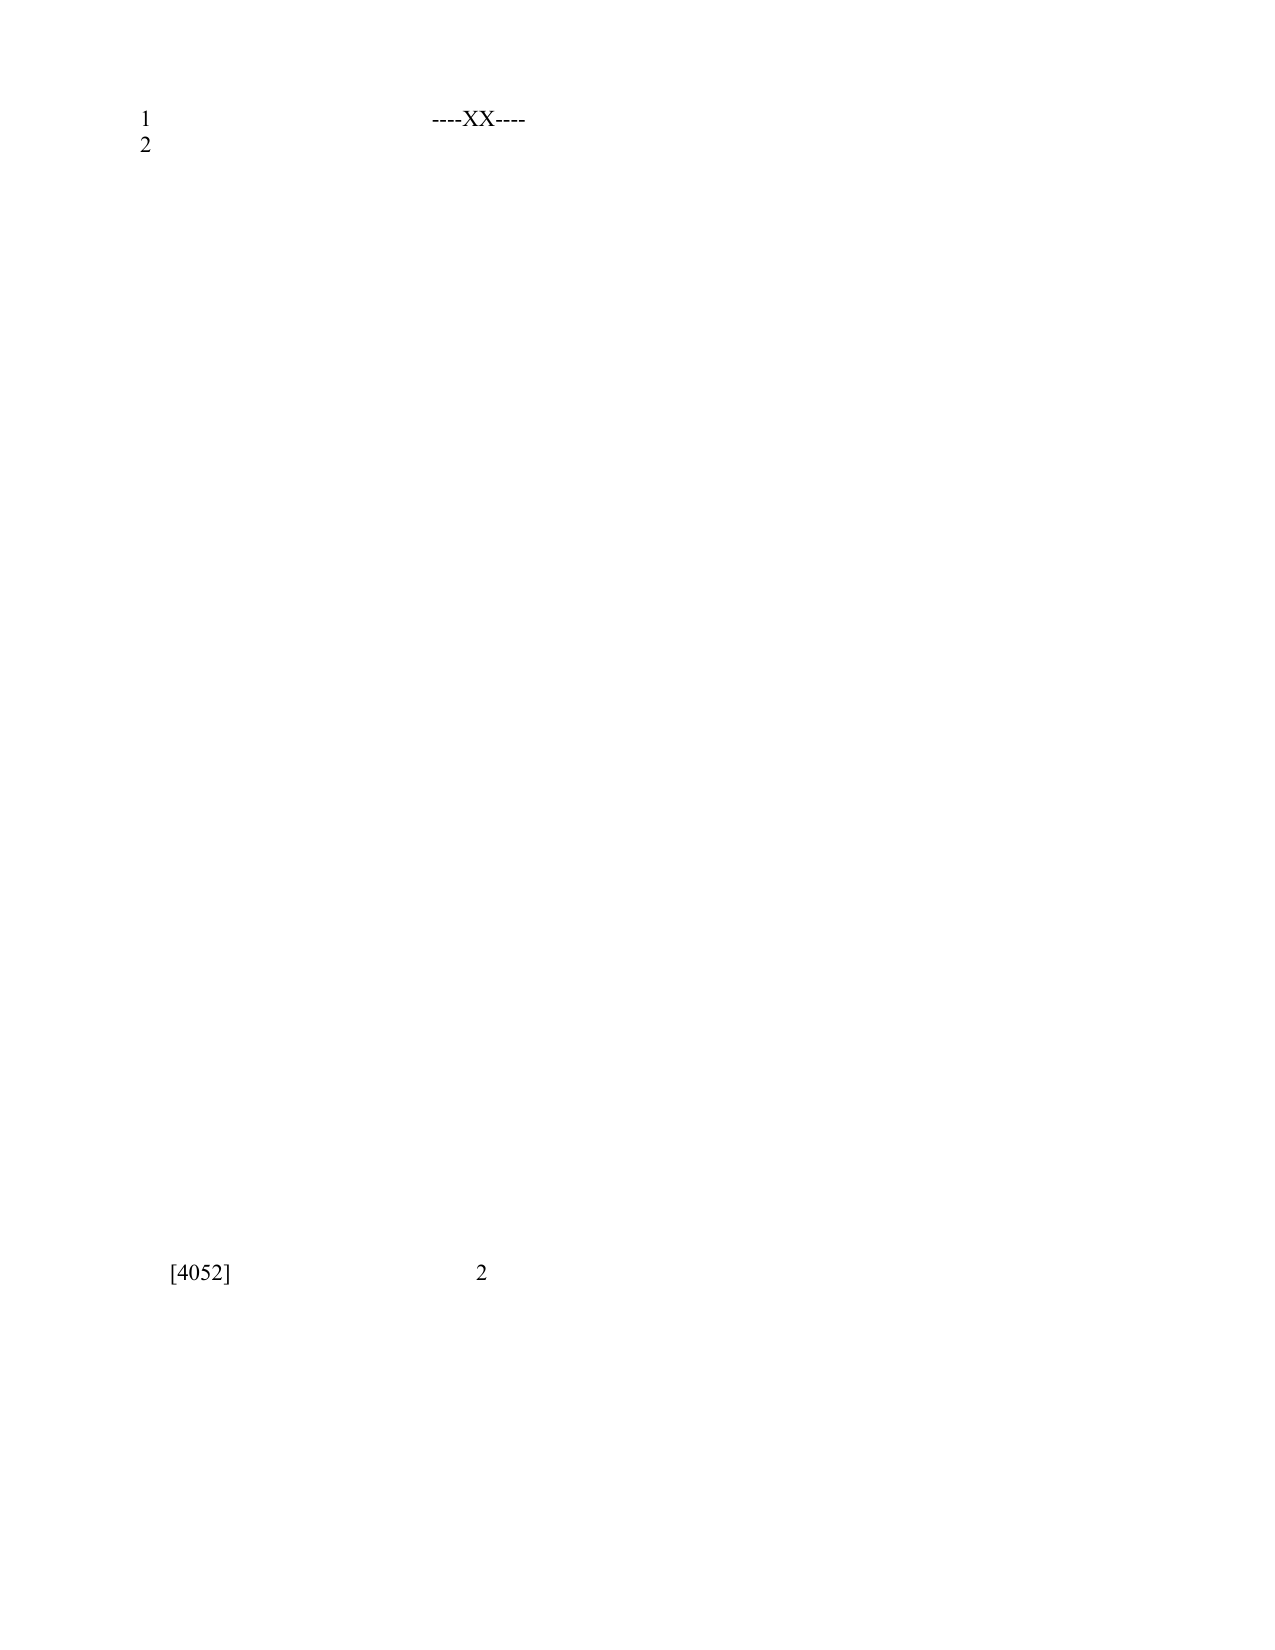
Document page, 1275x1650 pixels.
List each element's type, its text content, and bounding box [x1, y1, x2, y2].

text ----XX---- [169, 105, 787, 131]
